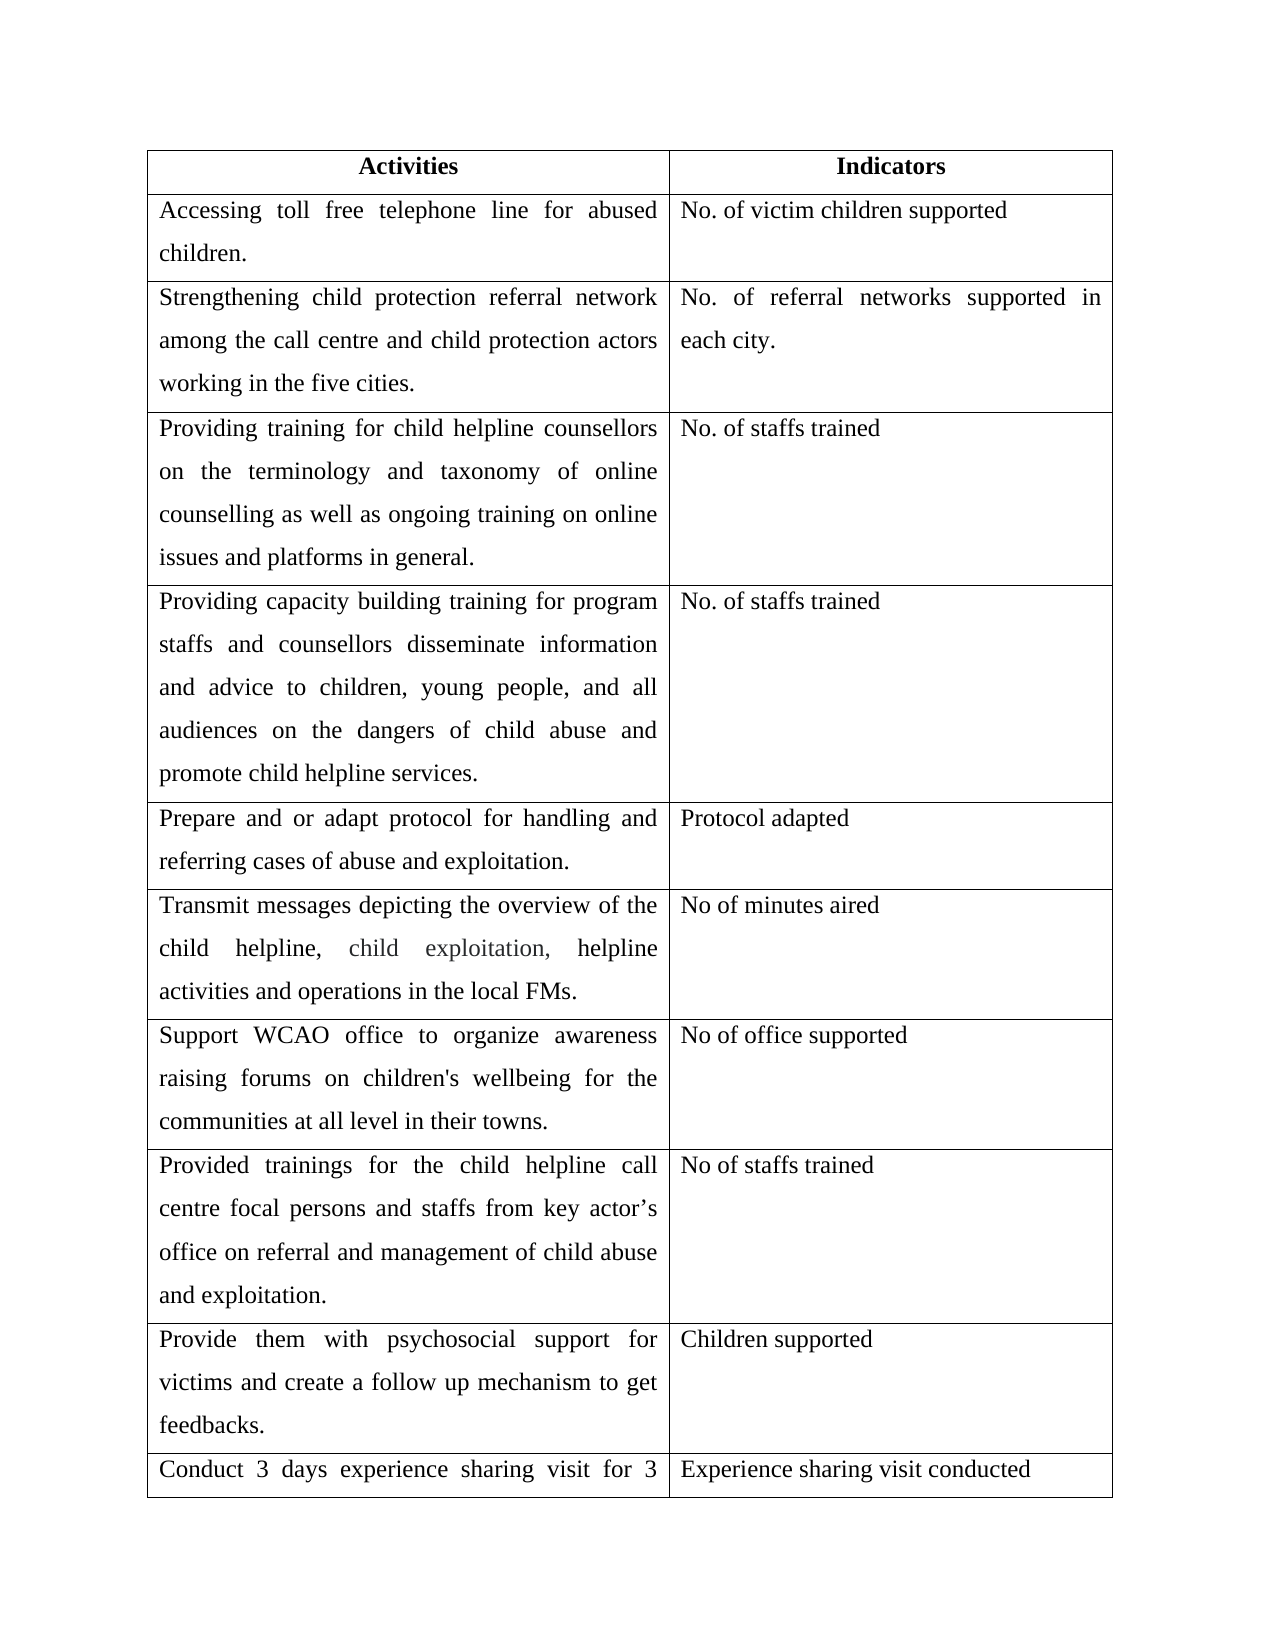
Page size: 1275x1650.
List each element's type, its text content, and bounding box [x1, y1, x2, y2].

table_header Activities [148, 151, 669, 194]
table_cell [670, 1454, 1112, 1497]
table_cell No. of staffs trained [670, 586, 1112, 802]
table_cell Support WCAO office to organize awareness raising forums on children's wellbeing for the communities at all level in their towns. [148, 1020, 669, 1149]
table_cell Providing capacity building training for program staffs and counsellors disseminate information and advice to children, young people, and all audiences on the dangers of child abuse and promote child helpline services. [148, 586, 669, 802]
table_cell No of minutes aired [670, 890, 1112, 1019]
table_cell Transmit messages depicting the overview of the child helpline, child exploitation, helpline activities and operations in the local FMs. [148, 890, 669, 1019]
table_cell Strengthening child protection referral network among the call centre and child protection actors working in the five cities. [148, 282, 669, 412]
table_cell Protocol adapted [670, 803, 1112, 889]
table_cell Provided trainings for the child helpline call centre focal persons and staffs from key actor’s office on referral and management of child abuse and exploitation. [148, 1150, 669, 1323]
table_cell No of staffs trained [670, 1150, 1112, 1323]
table_header Indicators [670, 151, 1112, 194]
table_cell Prepare and or adapt protocol for handling and referring cases of abuse and exploitation. [148, 803, 669, 889]
table_cell Providing training for child helpline counsellors on the terminology and taxonomy of online counselling as well as ongoing training on online issues and platforms in general. [148, 413, 669, 585]
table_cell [148, 1454, 669, 1497]
table_cell No. of victim children supported [670, 195, 1112, 281]
table_cell Children supported [670, 1324, 1112, 1453]
table_cell No. of staffs trained [670, 413, 1112, 585]
table_cell Provide them with psychosocial support for victims and create a follow up mechanism to get feedbacks. [148, 1324, 669, 1453]
table_cell No of office supported [670, 1020, 1112, 1149]
table_cell No. of referral networks supported in each city. [670, 282, 1112, 412]
table_cell Accessing toll free telephone line for abused children. [148, 195, 669, 281]
